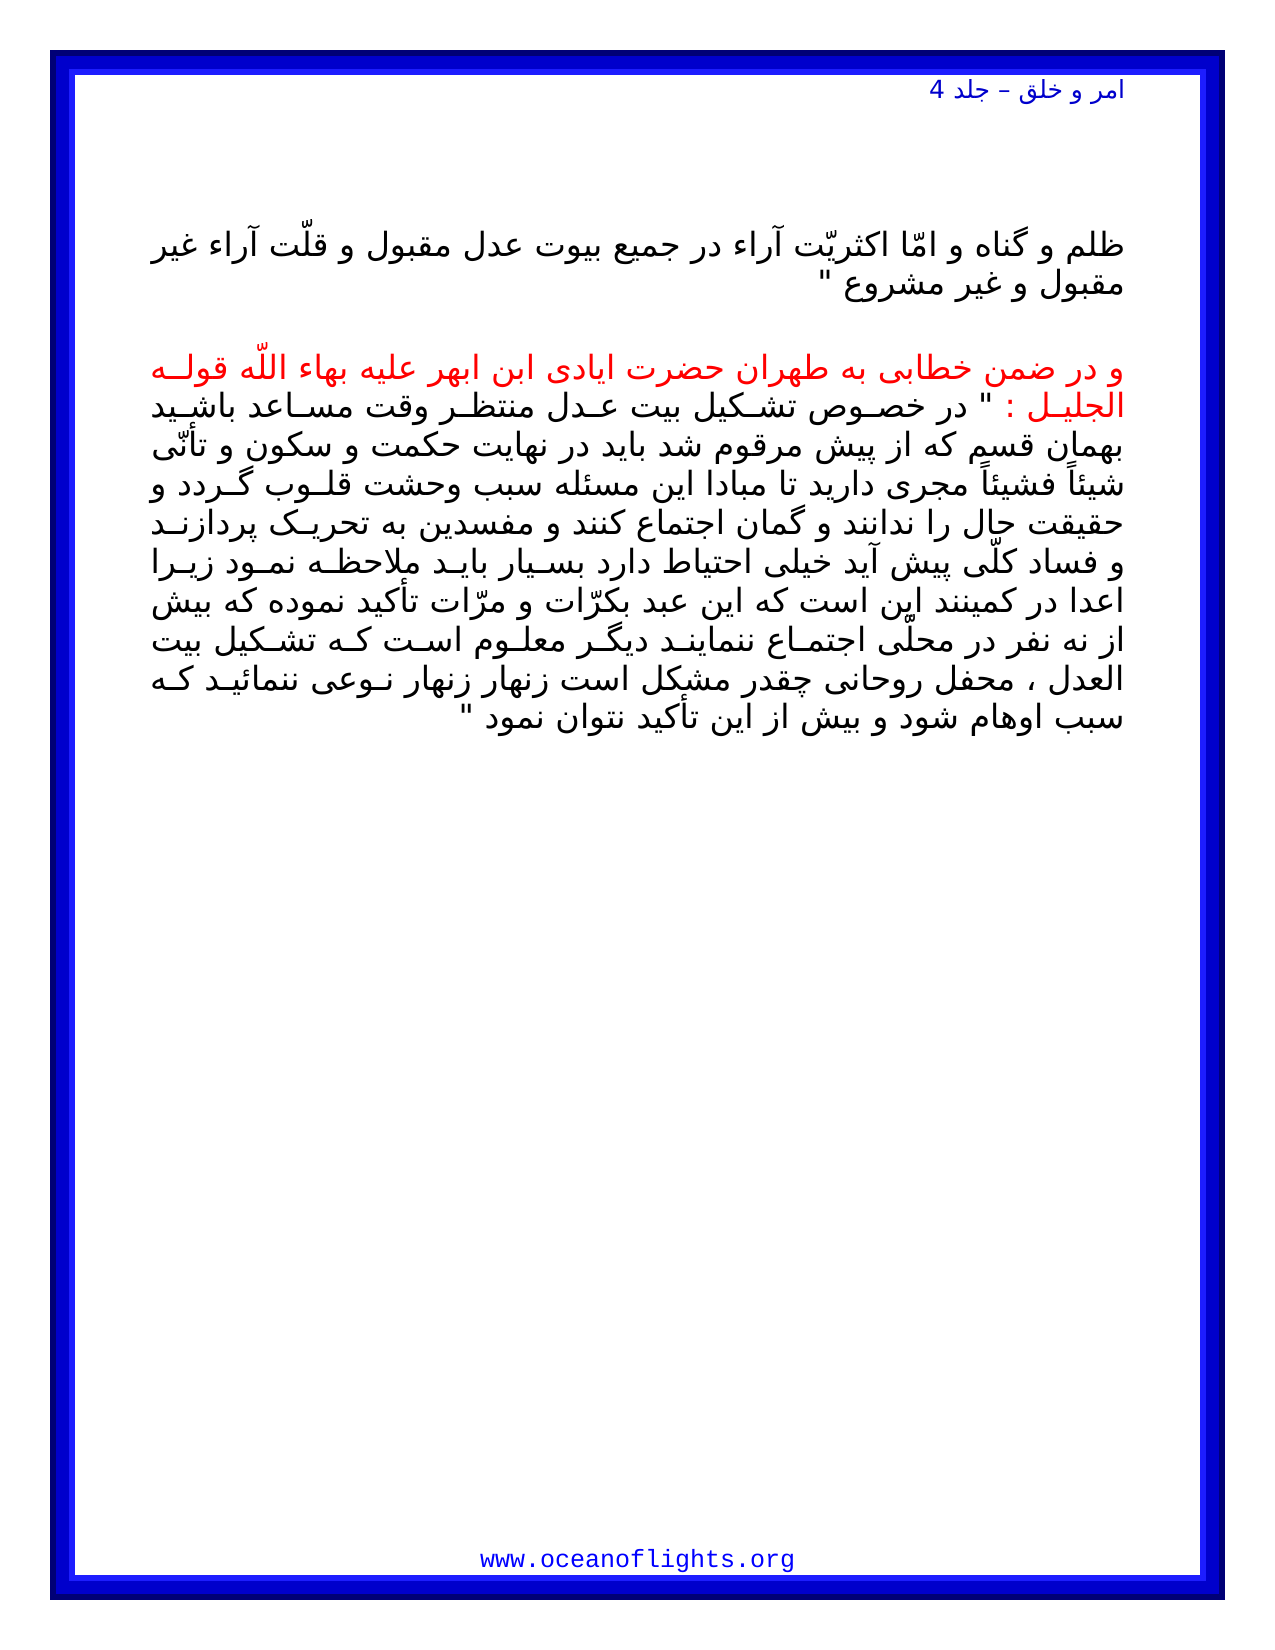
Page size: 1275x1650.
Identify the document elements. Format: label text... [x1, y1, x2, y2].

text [150, 225, 1125, 303]
text و در ضمن خطابی به طهران حضرت ایادی ابن ابهر علیه بهاء اللّه قوله الجلیل : " در خصوص تشکیل بیت عدل منتظر وقت مساعد باشید بهمان قسم که از پیش مرقوم شد باید در نهایت حکمت و سکون و تأنّی شیئاً فشیئاً مجری دارید تا مبادا این مسئله سبب وحشت قلوب گردد و حقیقت حال را ندانند و گمان اجتماع کنند و مفسدین به تحریک پردازند و فساد کلّی پیش آید خیلی احتیاط دارد بسیار باید ملاحظه نمود زیرا اعدا در کمینند این است که این عبد بکرّات و مرّات تأکید نموده که بیش از نه نفر در محلّی اجتماع ننمایند دیگر معلوم است که تشکیل بیت العدل ، محفل روحانی چقدر مشکل است زنهار زنهار نوعی ننمائید که سبب اوهام شود و بیش از این تأکید نتوان نمود " [150, 348, 1125, 737]
